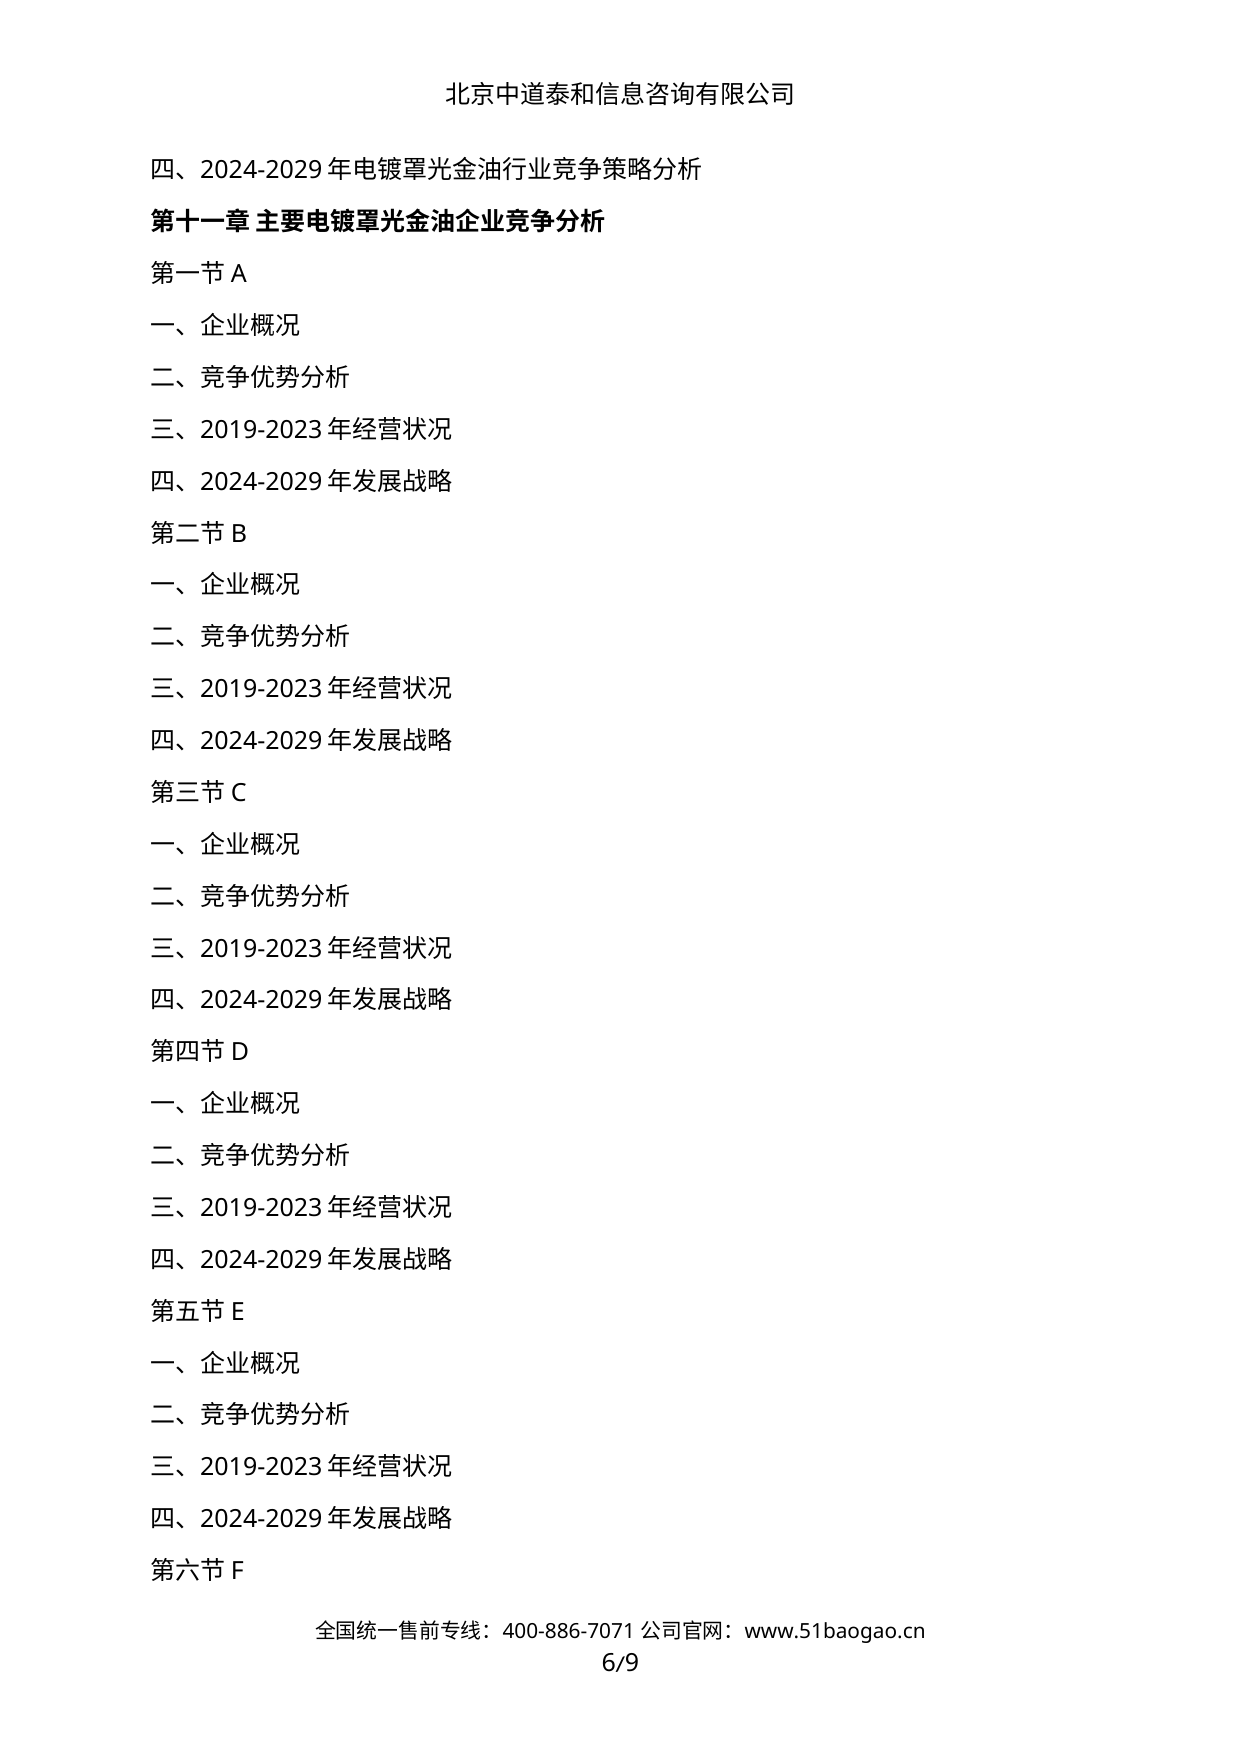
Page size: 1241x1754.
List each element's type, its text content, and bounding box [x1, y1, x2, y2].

text 四、2024-2029年电镀罩光金油行业竞争策略分析 [150, 150, 1090, 186]
text 二、竞争优势分析 [150, 1395, 1090, 1431]
text 三、2019-2023年经营状况 [150, 409, 1090, 446]
text 第四节 D [150, 1032, 1090, 1068]
text 第五节 E [150, 1291, 1090, 1327]
text 三、2019-2023年经营状况 [150, 928, 1090, 964]
text 四、2024-2029年发展战略 [150, 1239, 1090, 1276]
text 第二节 B [150, 513, 1090, 549]
text 一、企业概况 [150, 306, 1090, 342]
text 四、2024-2029年发展战略 [150, 461, 1090, 497]
text 第一节 A [150, 254, 1090, 290]
text 四、2024-2029年发展战略 [150, 980, 1090, 1016]
text 一、企业概况 [150, 1343, 1090, 1379]
text 一、企业概况 [150, 1084, 1090, 1120]
text 三、2019-2023年经营状况 [150, 1187, 1090, 1224]
text 四、2024-2029年发展战略 [150, 721, 1090, 757]
text 二、竞争优势分析 [150, 1136, 1090, 1172]
text 三、2019-2023年经营状况 [150, 1447, 1090, 1483]
text 第六节 F [150, 1551, 1090, 1587]
text 二、竞争优势分析 [150, 617, 1090, 653]
text 四、2024-2029年发展战略 [150, 1499, 1090, 1535]
text 三、2019-2023年经营状况 [150, 669, 1090, 705]
text 第十一章 主要电镀罩光金油企业竞争分析 [150, 202, 1090, 238]
text 二、竞争优势分析 [150, 357, 1090, 394]
text 一、企业概况 [150, 565, 1090, 601]
text 一、企业概况 [150, 824, 1090, 861]
text 二、竞争优势分析 [150, 876, 1090, 912]
text 第三节 C [150, 772, 1090, 809]
